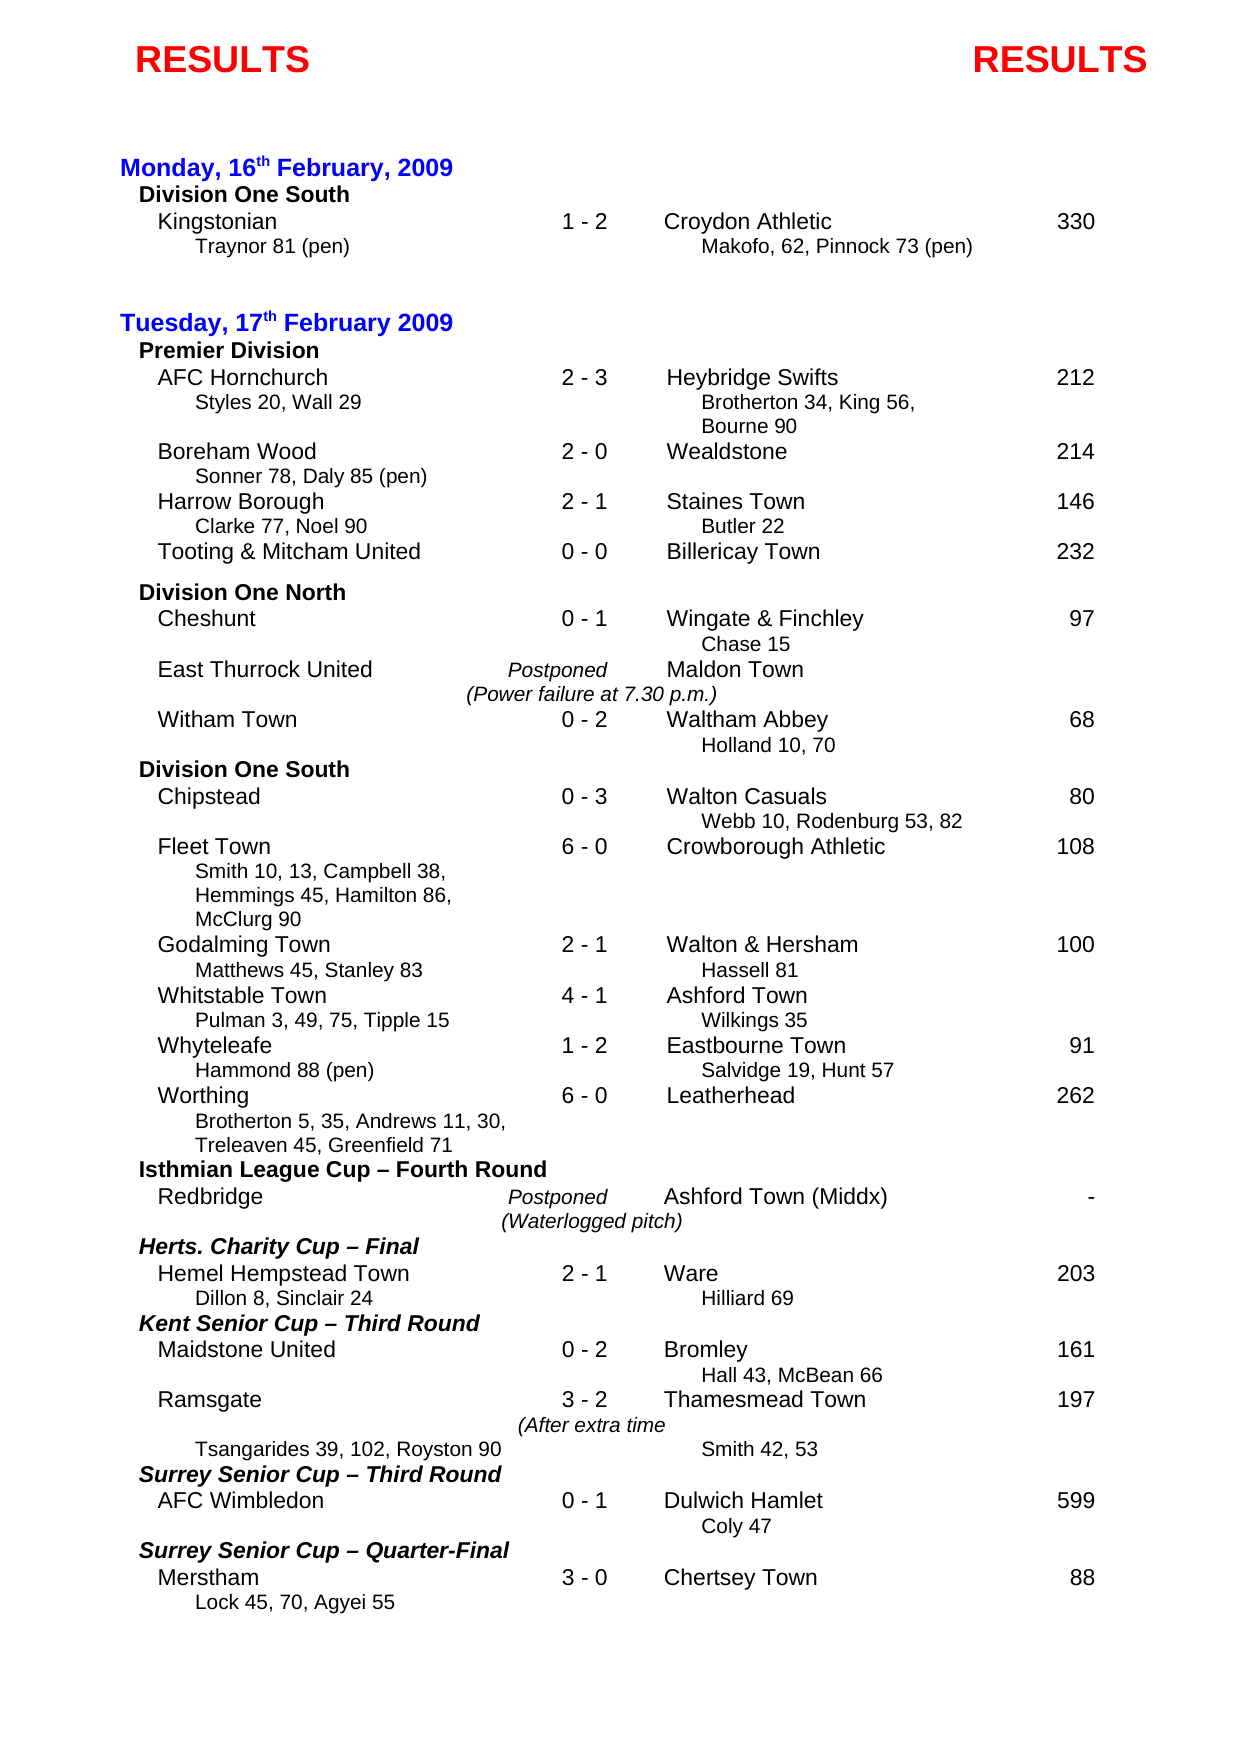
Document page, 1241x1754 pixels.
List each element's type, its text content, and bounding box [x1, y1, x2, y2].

text Treleaven 45, 71 [195, 1132, 1150, 1156]
text Division One South [139, 756, 1150, 783]
text AFC Hornchurch 2 - 3 Heybridge Swifts 212 [157, 363, 1150, 390]
text Lock 45, 70, Agyei 55 [195, 1590, 1150, 1614]
text (Power failure at 7.30 p.m.) [195, 682, 988, 706]
text Matthews 45, 83 Hassell 81 [195, 958, 1150, 982]
text Clarke 77, Noel 90 22 [195, 514, 1150, 538]
text Smith 10, 13, 38, [195, 859, 1150, 883]
text Chipstead 0 - 3 Walton Casuals 80 [157, 783, 1150, 809]
text Hemmings 45, Hamilton 86, [195, 883, 1150, 907]
text Chase 15 [195, 632, 1150, 656]
text Hall 43, McBean 66 [195, 1362, 1150, 1386]
text Whyteleafe 1 - 2 91 [157, 1032, 1150, 1058]
text 0 - 1 Wingate & Finchley 97 [157, 605, 1150, 632]
text Herts. Charity Cup – Final [139, 1233, 1150, 1259]
text Division One South [139, 181, 1150, 208]
text Dillon 8, Sinclair 24 Hilliard 69 [195, 1286, 1150, 1310]
text Sonner 78, Daly 85 (pen) [195, 464, 1150, 488]
text 10, 70 [195, 732, 1150, 756]
text Brotherton 5, 35, Andrews 11, 30, [195, 1108, 1150, 1132]
text 2 - 1 Walton & Hersham 100 [157, 931, 1150, 958]
text 88 (pen) Salvidge 19, Hunt 57 [195, 1058, 1150, 1082]
text East Thurrock United Postponed [157, 656, 1150, 682]
text Monday, 16th February, 2009 [120, 153, 1150, 181]
text Isthmian League Cup – Fourth Round [139, 1156, 1150, 1183]
text 6 - 0 Crowborough Athletic 108 [157, 833, 1150, 859]
text AFC 0 - 1 Dulwich Hamlet 599 [157, 1487, 1150, 1513]
text Boreham Wood 2 - 0 Wealdstone 214 [157, 438, 1150, 464]
text Redbridge Postponed (Middx) - [157, 1183, 1150, 1209]
text Merstham 3 - 0 Town 88 [157, 1564, 1150, 1590]
text Ramsgate 3 - 2 Thamesmead Town 197 [157, 1386, 1150, 1413]
text Pulman 3, 49, 75, Tipple 15 Wilkings 35 [195, 1008, 1150, 1032]
text Kingstonian 1 - 2 Croydon Athletic 330 [157, 208, 1150, 234]
text Senior Cup – Quarter-Final [139, 1537, 1150, 1564]
text Bourne 90 [195, 414, 1150, 438]
text Premier Division [139, 337, 1150, 363]
text United 0 - 2 Bromley 161 [157, 1336, 1150, 1362]
text Harrow Borough 2 - 1 Town 146 [157, 488, 1150, 514]
text 2 - 1 Ware 203 [157, 1259, 1150, 1286]
text Tsangarides 39, 102, Royston 90 Smith 42, 53 [195, 1437, 1150, 1461]
text Coly 47 [195, 1513, 1150, 1537]
text (After extra time [195, 1413, 988, 1437]
text Tooting & Mitcham United 0 - 0 Billericay Town 232 [157, 538, 1150, 565]
text 4 - 1 Ashford Town [120, 982, 1150, 1008]
text Styles 20, Wall 29 Brotherton 34, King 56, [195, 390, 1150, 414]
text Traynor 81 (pen) Makofo, 62, Pinnock 73 (pen) [195, 234, 1150, 258]
text 6 - 0 Leatherhead 262 [120, 1082, 1150, 1108]
text Division One North [139, 579, 1150, 605]
text 0 - 2 Abbey 68 [157, 706, 1150, 732]
text Senior Cup – Third Round [139, 1461, 1150, 1487]
text Webb 10, Rodenburg 53, 82 [195, 809, 1150, 833]
text Kent Senior Cup – Third Round [139, 1310, 1150, 1336]
text (Waterlogged pitch) [195, 1209, 988, 1233]
text Tuesday, 17th February 2009 [120, 308, 1150, 337]
text McClurg 90 [195, 907, 1150, 931]
